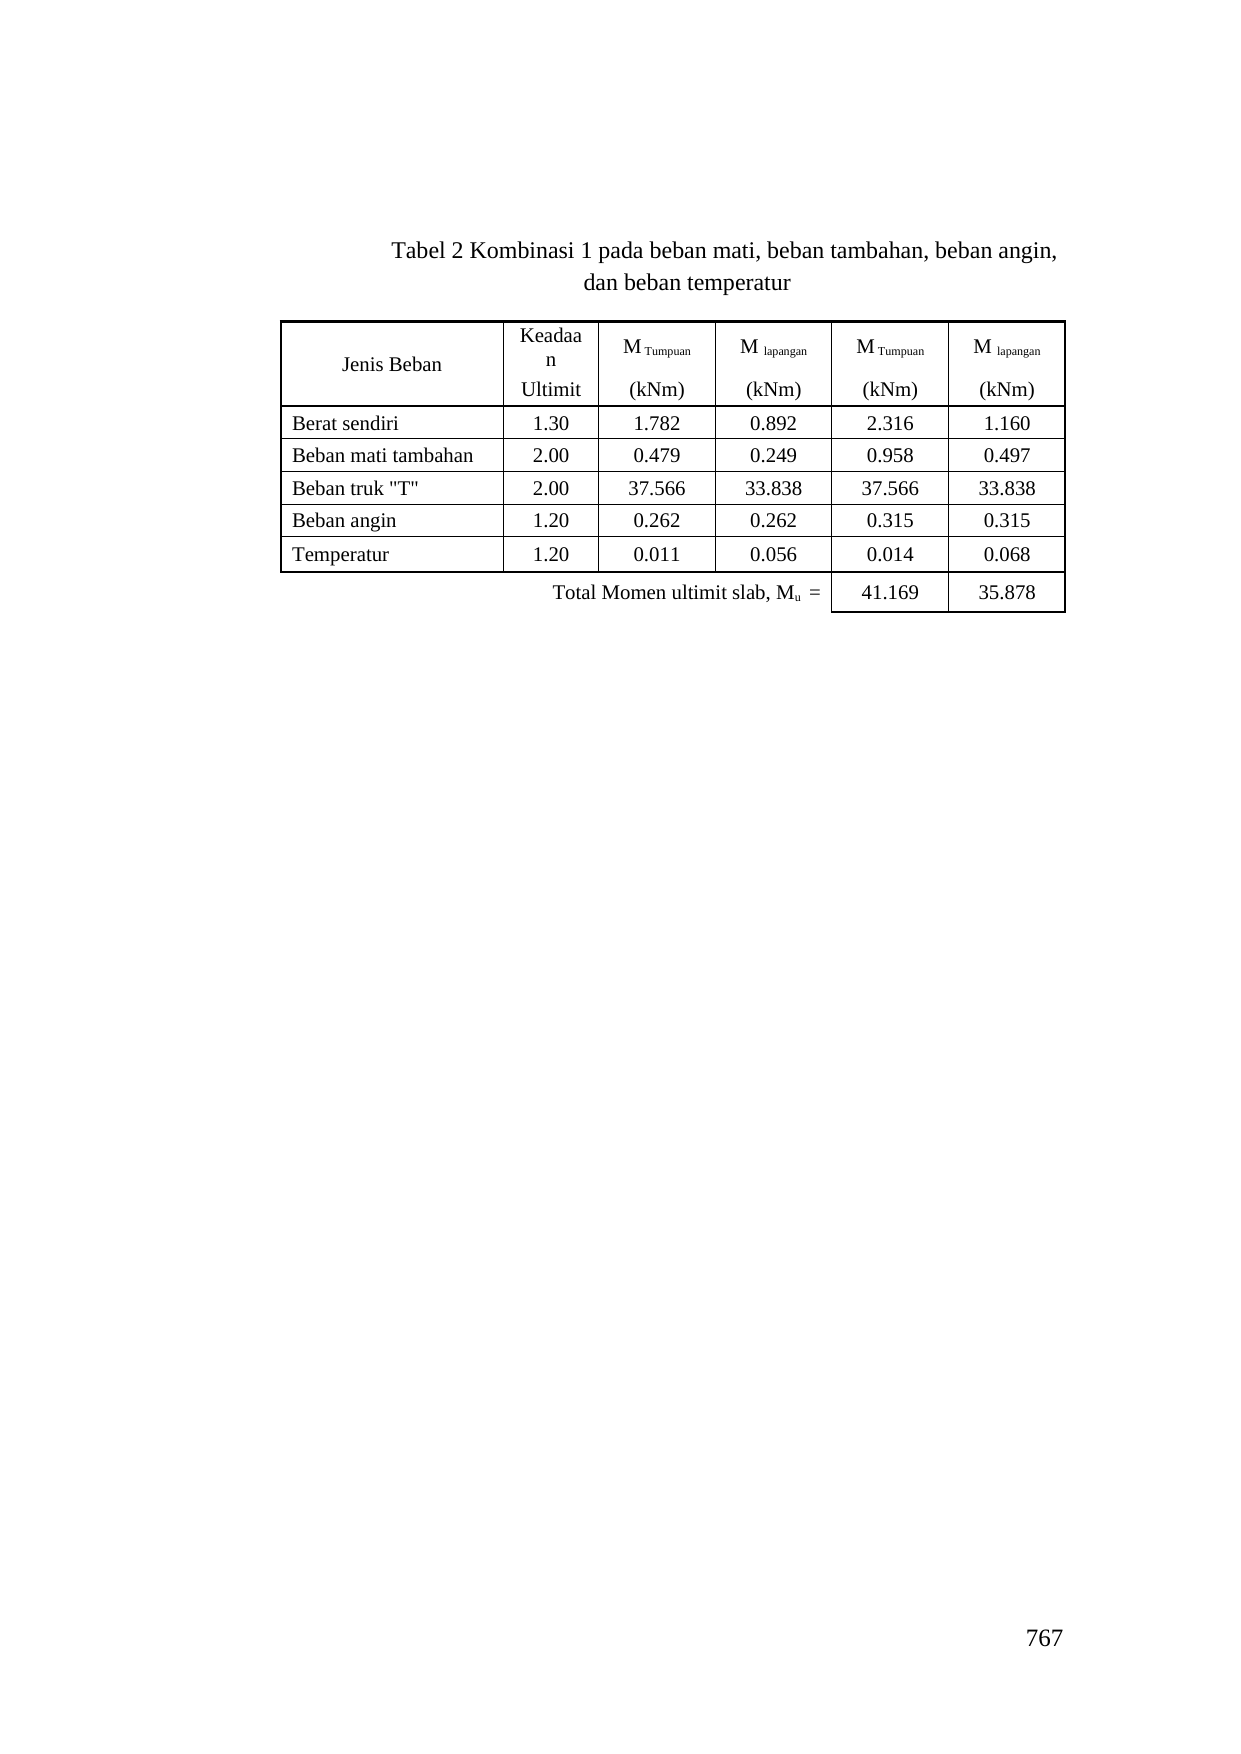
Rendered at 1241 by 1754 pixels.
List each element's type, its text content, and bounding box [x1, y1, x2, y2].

table_header M Tumpuan [599, 323, 715, 371]
table_cell 0.068 [949, 537, 1064, 571]
table_header Jenis Beban [282, 323, 503, 405]
table_cell 1.30 [504, 407, 598, 438]
table_cell 1.20 [504, 505, 598, 536]
table_cell Berat sendiri [282, 407, 503, 438]
table_cell 0.014 [832, 537, 948, 571]
table_cell 0.892 [716, 407, 831, 438]
table_header M lapangan [716, 323, 831, 371]
table_cell Beban truk "T" [282, 472, 503, 503]
table_cell (kNm) [832, 371, 948, 405]
table_cell 37.566 [832, 472, 948, 503]
table_cell (kNm) [599, 371, 715, 405]
table_cell 0.011 [599, 537, 715, 571]
table_cell (kNm) [716, 371, 831, 405]
table_cell Beban mati tambahan [282, 439, 503, 471]
table_cell 1.782 [599, 407, 715, 438]
table_cell 2.00 [504, 439, 598, 471]
table_cell 0.497 [949, 439, 1064, 471]
table_cell 2.00 [504, 472, 598, 503]
table_header Keadaan [504, 323, 598, 371]
table_cell Ultimit [504, 371, 598, 405]
table_cell 0.262 [716, 505, 831, 536]
table_cell 1.160 [949, 407, 1064, 438]
table_cell 37.566 [599, 472, 715, 503]
table_cell Total Momen ultimit slab, Mu = [281, 573, 831, 611]
table_cell 0.479 [599, 439, 715, 471]
table_cell 0.056 [716, 537, 831, 571]
table_cell 33.838 [949, 472, 1064, 503]
table_cell Beban angin [282, 505, 503, 536]
table_cell 0.315 [949, 505, 1064, 536]
table_header M Tumpuan [832, 323, 948, 371]
table_cell Temperatur [282, 537, 503, 571]
table_cell 33.838 [716, 472, 831, 503]
table_cell 41.169 [832, 573, 948, 611]
table_header M lapangan [949, 323, 1064, 371]
table_cell 2.316 [832, 407, 948, 438]
table_cell 35.878 [949, 573, 1064, 611]
table_cell 0.262 [599, 505, 715, 536]
table_cell 0.315 [832, 505, 948, 536]
table_cell (kNm) [949, 371, 1064, 405]
table_cell 0.958 [832, 439, 948, 471]
table_cell 1.20 [504, 537, 598, 571]
list Tabel 2 Kombinasi 1 pada beban mati, beban tambahan, beban angin, dan beban temperatur [311, 236, 1063, 296]
table_cell 0.249 [716, 439, 831, 471]
